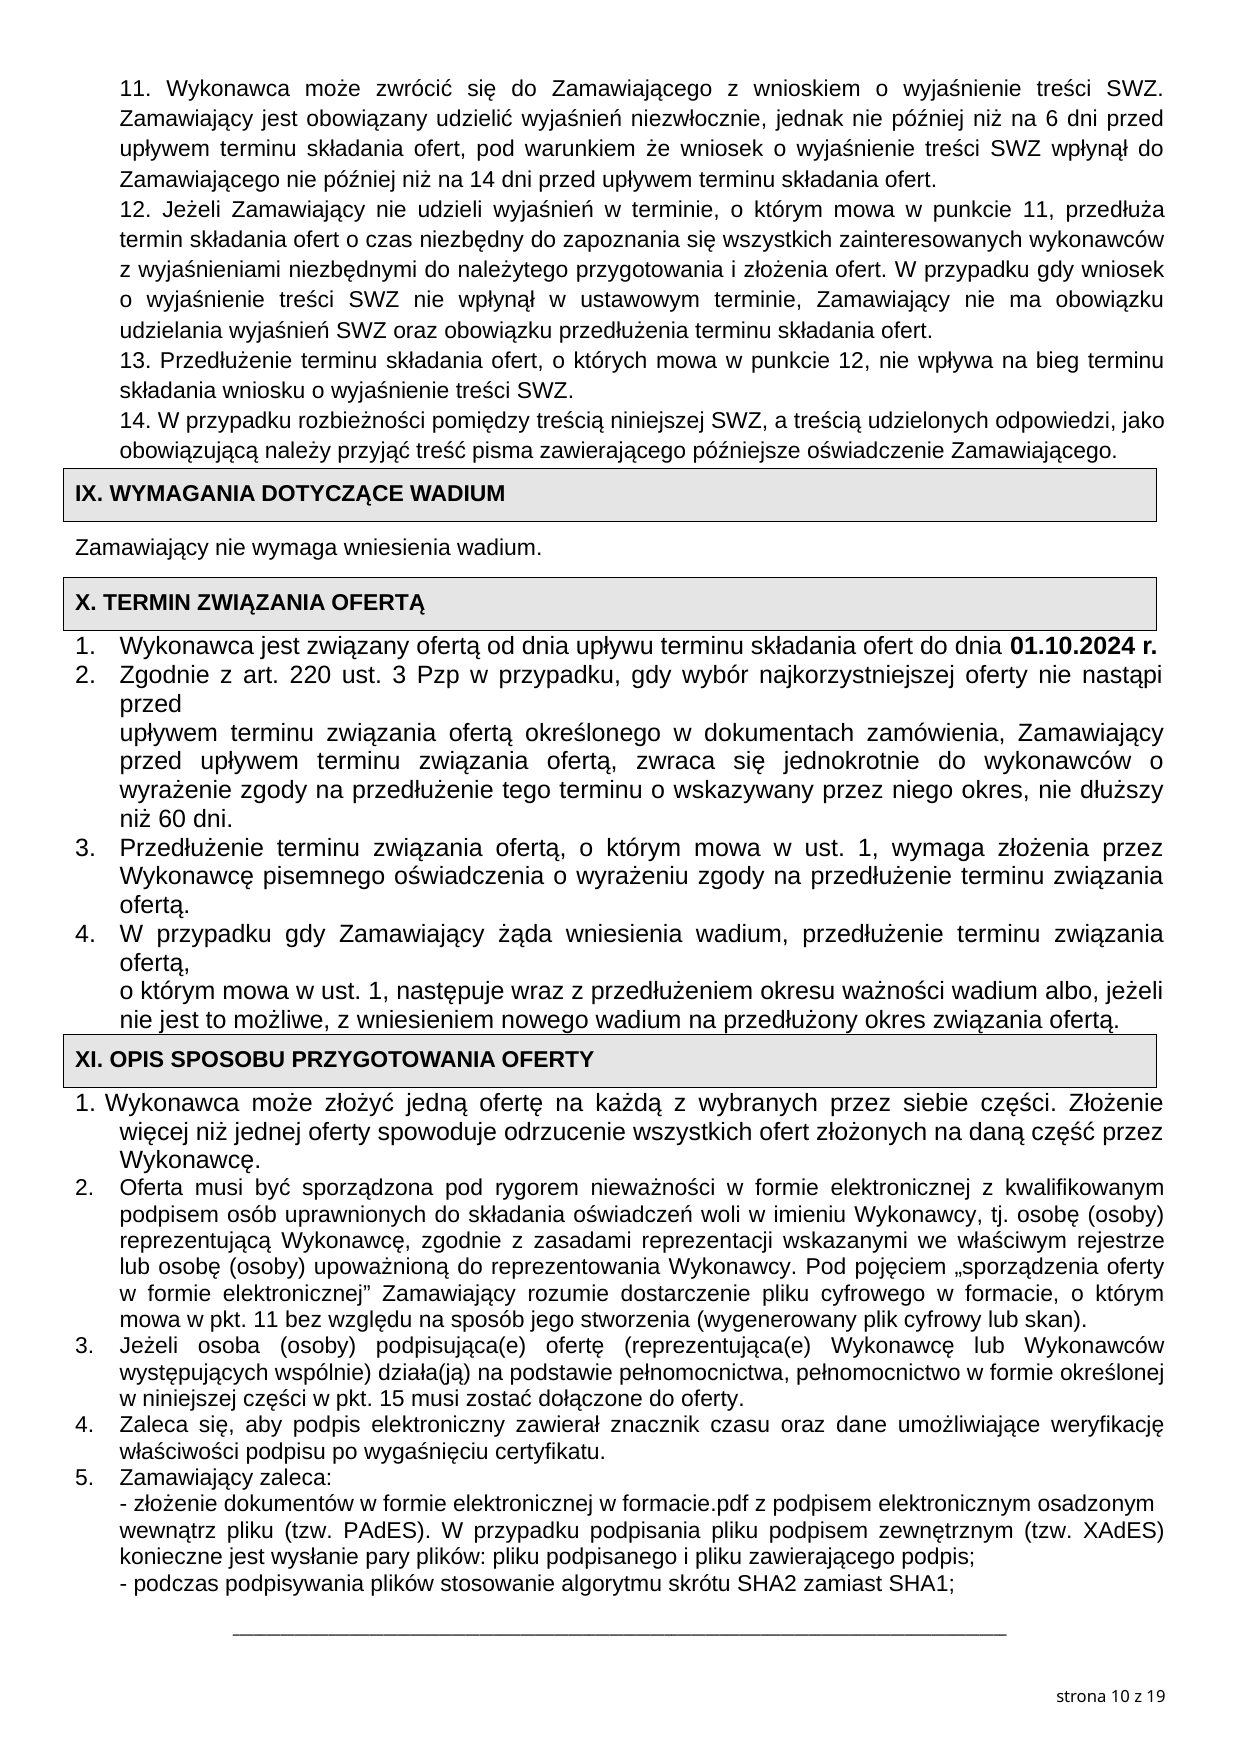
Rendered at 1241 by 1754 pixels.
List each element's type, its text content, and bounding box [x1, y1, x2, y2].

table_header X. TERMIN ZWIĄZANIA OFERTĄ [64, 578, 1156, 630]
text 3. Jeżeli osoba (osoby) podpisująca(e) ofertę (reprezentująca(e) Wykonawcę lub Wykonawców występujących wspólnie) działa(ją) na podstawie pełnomocnictwa, pełnomocnictwo w formie określonej w niniejszej części w pkt. 15 musi zostać dołączone do oferty. [75, 1332, 1165, 1411]
text 5. Zamawiający zaleca: [75, 1464, 1165, 1490]
text 2. Oferta musi być sporządzona pod rygorem nieważności w formie elektronicznej z kwalifikowanym podpisem osób uprawnionych do składania oświadczeń woli w imieniu Wykonawcy, tj. osobę (osoby) reprezentującą Wykonawcę, zgodnie z zasadami reprezentacji wskazanymi we właściwym rejestrze lub osobę (osoby) upoważnioną do reprezentowania Wykonawcy. Pod pojęciem „sporządzenia oferty w formie elektronicznej” Zamawiający rozumie dostarczenie pliku cyfrowego w formacie, o którym mowa w pkt. 11 bez względu na sposób jego stworzenia (wygenerowany plik cyfrowy lub skan). [75, 1174, 1165, 1332]
text - złożenie dokumentów w formie elektronicznej w formacie.pdf z podpisem elektronicznym osadzonym [75, 1490, 1165, 1517]
table_header XI. OPIS SPOSOBU PRZYGOTOWANIA OFERTY [64, 1035, 1156, 1087]
text 12. Jeżeli Zamawiający nie udzieli wyjaśnień w terminie, o którym mowa w punkcie 11, przedłuża termin składania ofert o czas niezbędny do zapoznania się wszystkich zainteresowanych wykonawców z wyjaśnieniami niezbędnymi do należytego przygotowania i złożenia ofert. W przypadku gdy wniosek o wyjaśnienie treści SWZ nie wpłynął w ustawowym terminie, Zamawiający nie ma obowiązku udzielania wyjaśnień SWZ oraz obowiązku przedłużenia terminu składania ofert. [119, 196, 1165, 343]
table_header IX. WYMAGANIA DOTYCZĄCE WADIUM [64, 469, 1156, 521]
text - podczas podpisywania plików stosowanie algorytmu skrótu SHA2 zamiast SHA1; [75, 1569, 1165, 1596]
list Wykonawca jest związany ofertą od dnia upływu terminu składania ofert do dnia 01.10.2024 r. [75, 631, 1165, 660]
text Zamawiający nie wymaga wniesienia wadium. [75, 534, 1165, 561]
text wewnątrz pliku (tzw. PAdES). W przypadku podpisania pliku podpisem zewnętrznym (tzw. XAdES) konieczne jest wysłanie pary plików: pliku podpisanego i pliku zawierającego podpis; [75, 1517, 1165, 1569]
text 13. Przedłużenie terminu składania ofert, o których mowa w punkcie 12, nie wpływa na bieg terminu składania wniosku o wyjaśnienie treści SWZ. [119, 347, 1165, 403]
list W przypadku gdy Zamawiający żąda wniesienia wadium, przedłużenie terminu związania ofertą, o którym mowa w ust. 1, następuje wraz z przedłużeniem okresu ważności wadium albo, jeżeli nie jest to możliwe, z wniesieniem nowego wadium na przedłużony okres związania ofertą. [75, 919, 1165, 1034]
text 11. Wykonawca może zwrócić się do Zamawiającego z wnioskiem o wyjaśnienie treści SWZ. Zamawiający jest obowiązany udzielić wyjaśnień niezwłocznie, jednak nie później niż na 6 dni przed upływem terminu składania ofert, pod warunkiem że wniosek o wyjaśnienie treści SWZ wpłynął do Zamawiającego nie później niż na 14 dni przed upływem terminu składania ofert. [119, 75, 1165, 192]
list Wykonawca może złożyć jedną ofertę na każdą z wybranych przez siebie części. Złożenie więcej niż jednej oferty spowoduje odrzucenie wszystkich ofert złożonych na daną część przez Wykonawcę. [75, 1088, 1165, 1174]
text 14. W przypadku rozbieżności pomiędzy treścią niniejszej SWZ, a treścią udzielonych odpowiedzi, jako obowiązującą należy przyjąć treść pisma zawierającego późniejsze oświadczenie Zamawiającego. [119, 407, 1165, 464]
text 4. Zaleca się, aby podpis elektroniczny zawierał znacznik czasu oraz dane umożliwiające weryfikację właściwości podpisu po wygaśnięciu certyfikatu. [75, 1411, 1165, 1464]
list Zgodnie z art. 220 ust. 3 Pzp w przypadku, gdy wybór najkorzystniejszej oferty nie nastąpi przed upływem terminu związania ofertą określonego w dokumentach zamówienia, Zamawiający przed upływem terminu związania ofertą, zwraca się jednokrotnie do wykonawców o wyrażenie zgody na przedłużenie tego terminu o wskazywany przez niego okres, nie dłuższy niż 60 dni. [75, 660, 1165, 832]
list Przedłużenie terminu związania ofertą, o którym mowa w ust. 1, wymaga złożenia przez Wykonawcę pisemnego oświadczenia o wyrażeniu zgody na przedłużenie terminu związania ofertą. [75, 832, 1165, 919]
